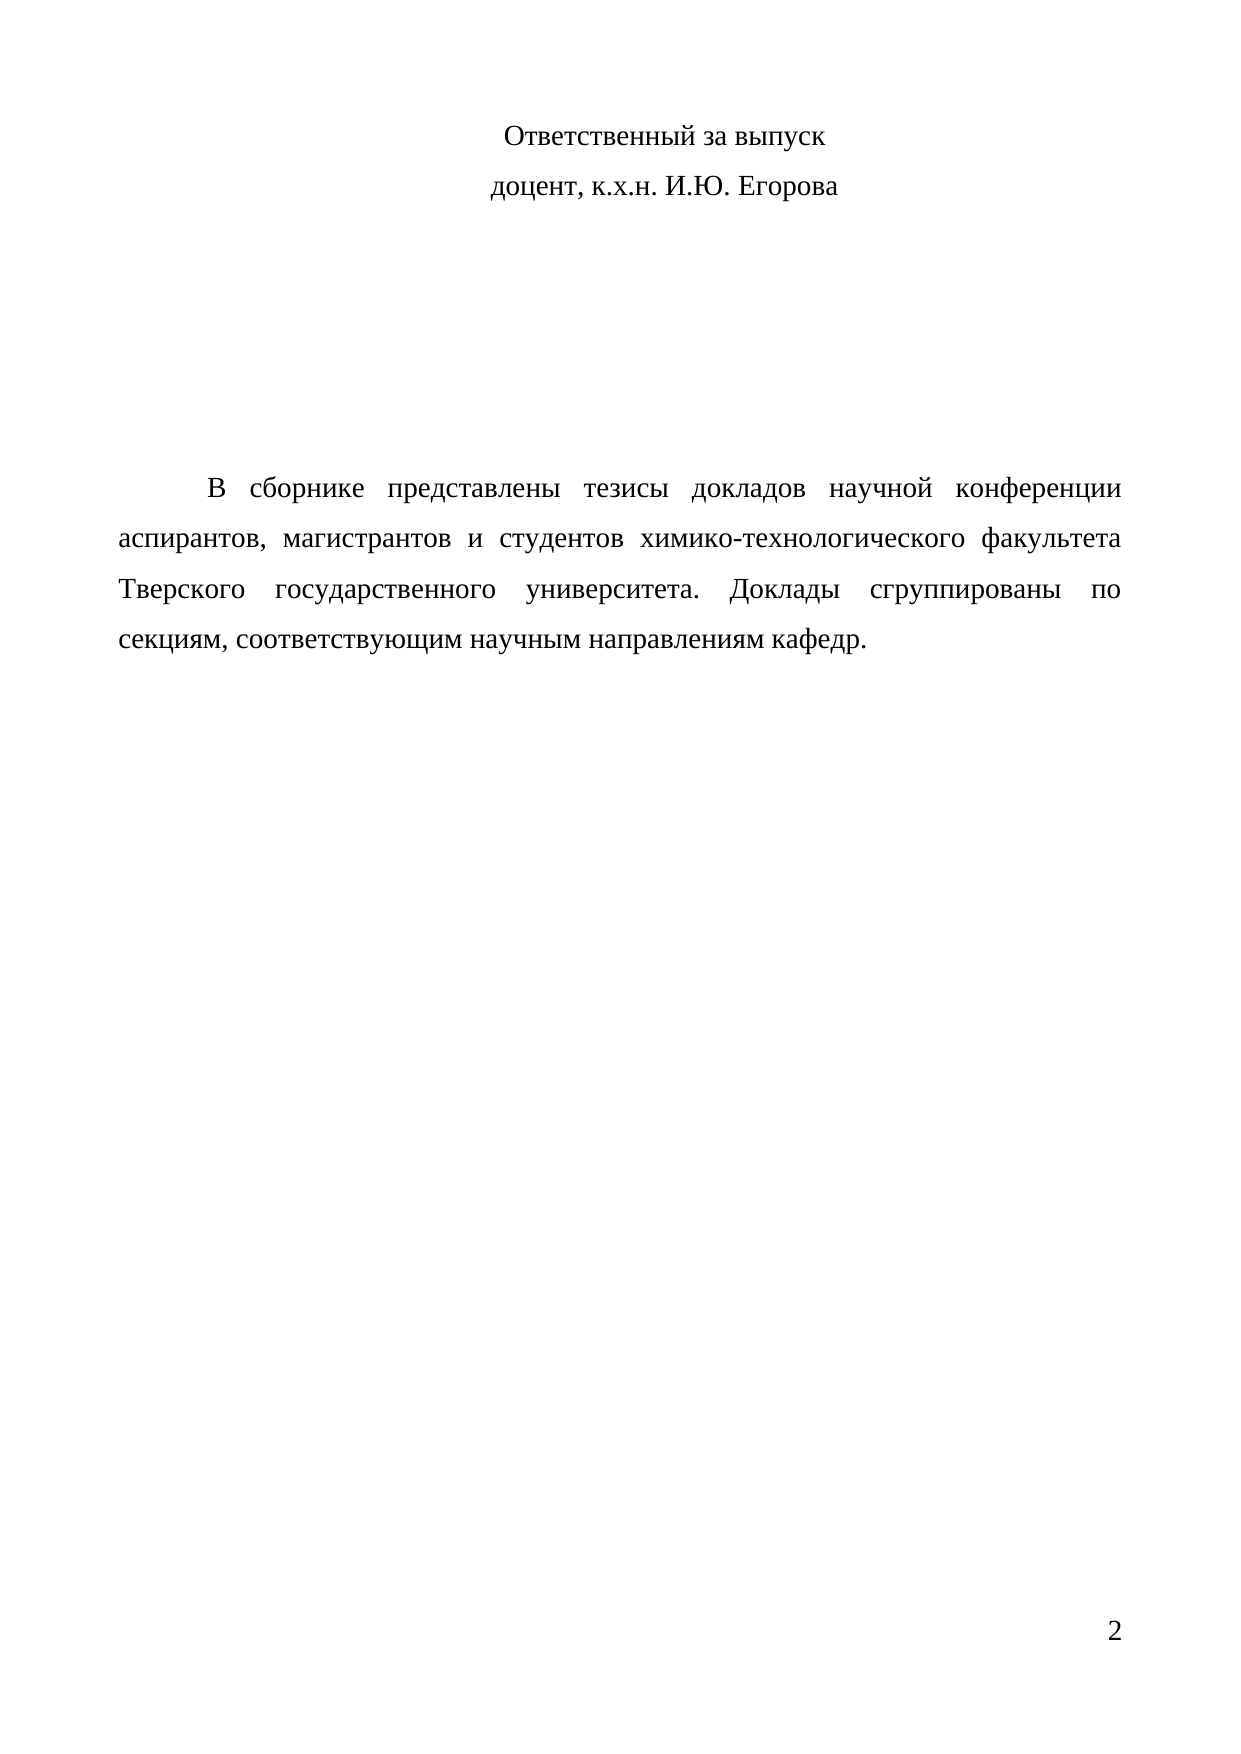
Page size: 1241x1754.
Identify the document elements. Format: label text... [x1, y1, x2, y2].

text В сборнике представлены тезисы докладов научной конференции аспирантов, магистрантов и студентов химико-технологического факультета Тверского государственного университета. Доклады сгруппированы по секциям, соответствующим научным направлениям кафедр. [118, 470, 1122, 655]
text доцент, к.х.н. И.Ю. Егорова [118, 168, 1122, 202]
text Ответственный за выпуск [118, 118, 1122, 152]
